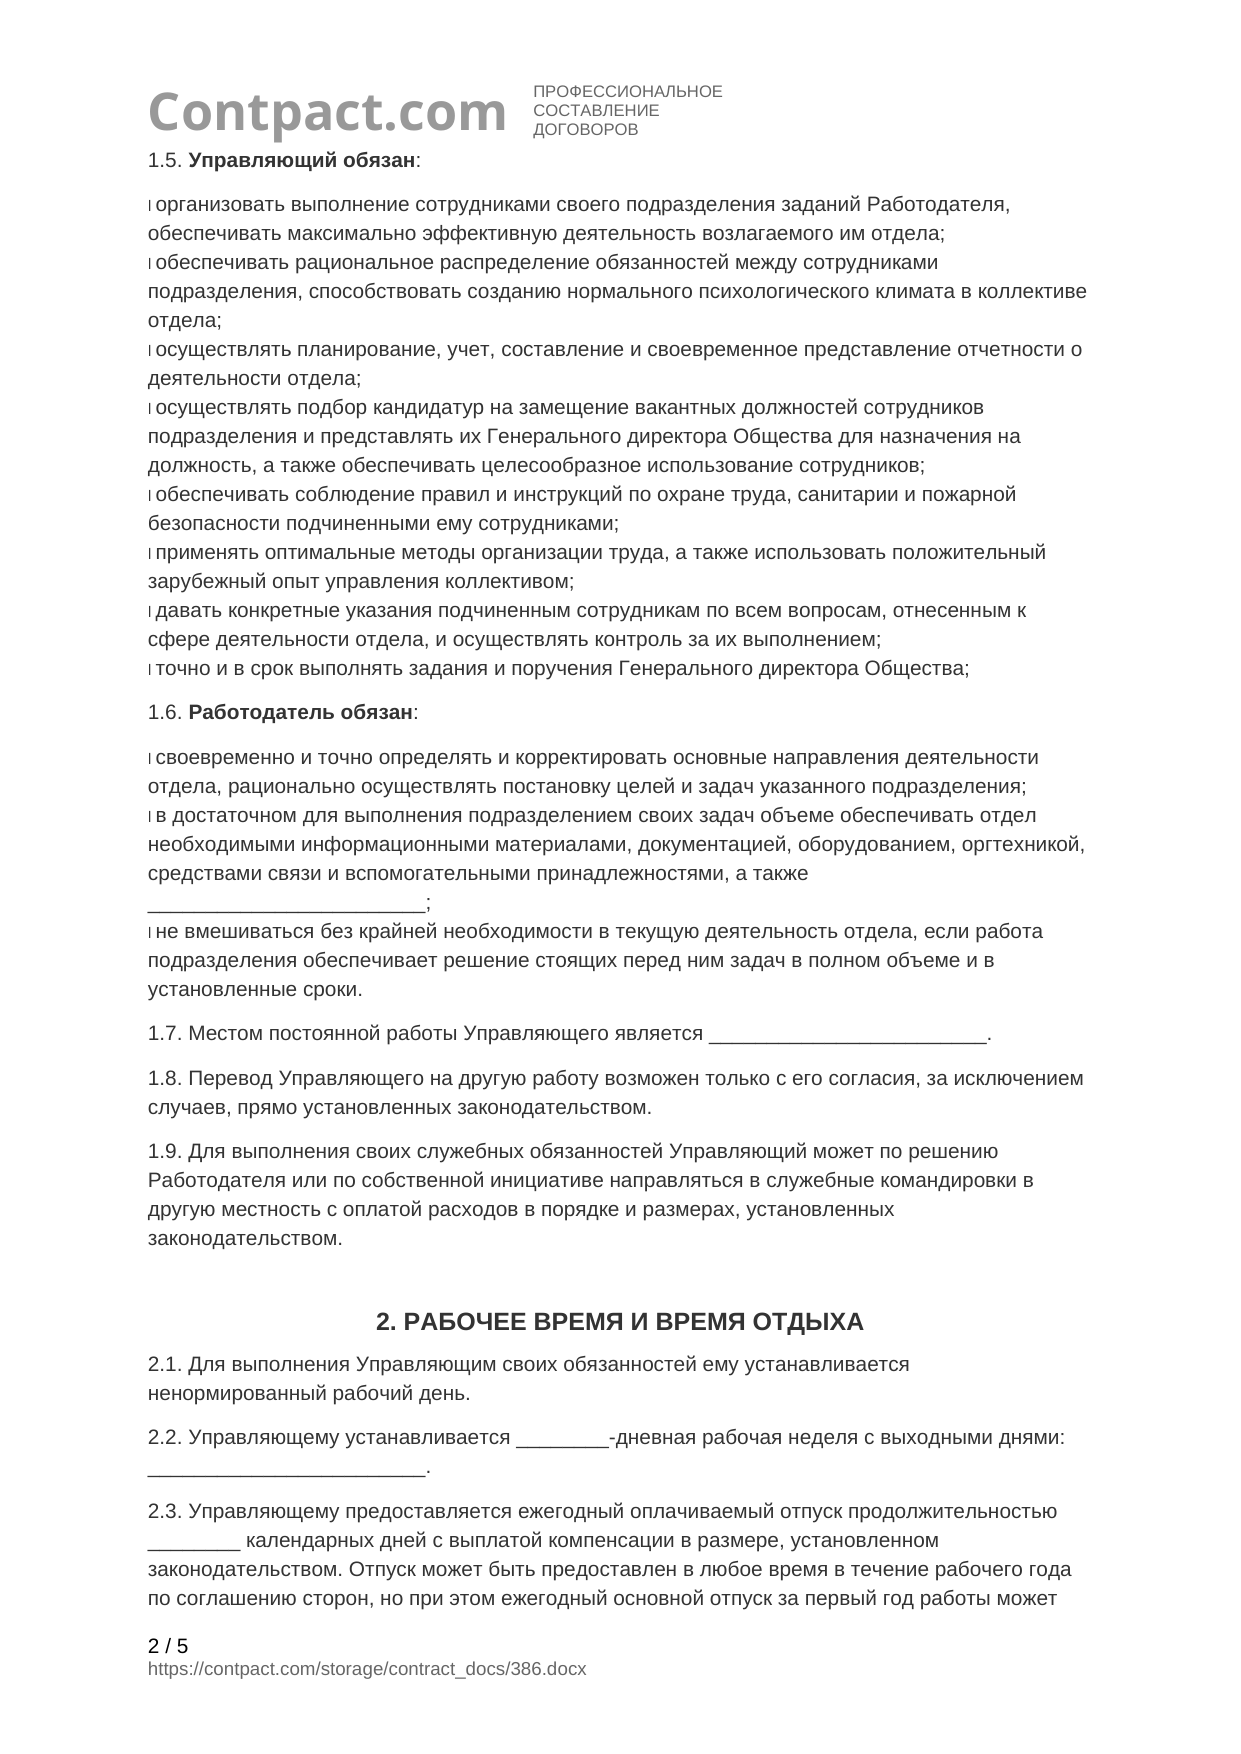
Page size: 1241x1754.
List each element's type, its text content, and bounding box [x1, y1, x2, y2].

text l применять оптимальные методы организации труда, а также использовать положительный зарубежный опыт управления коллективом; [148, 540, 1092, 593]
text l давать конкретные указания подчиненным сотрудникам по всем вопросам, отнесенным к сфере деятельности отдела, и осуществлять контроль за их выполнением; [148, 598, 1092, 651]
text l осуществлять подбор кандидатур на замещение вакантных должностей сотрудников подразделения и представлять их Генерального директора Общества для назначения на должность, а также обеспечивать целесообразное использование сотрудников; [148, 395, 1092, 477]
text 1.9. Для выполнения своих служебных обязанностей Управляющий может по решению Работодателя или по собственной инициативе направляться в служебные командировки в другую местность с оплатой расходов в порядке и размерах, установленных законодательством. [148, 1139, 1092, 1250]
text l точно и в срок выполнять задания и поручения Генерального директора Общества; [148, 656, 1092, 679]
text l организовать выполнение сотрудниками своего подразделения заданий Работодателя, обеспечивать максимально эффективную деятельность возлагаемого им отдела; [148, 192, 1092, 245]
text 2.1. Для выполнения Управляющим своих обязанностей ему устанавливается ненормированный рабочий день. [148, 1351, 1092, 1404]
text 2.2. Управляющему устанавливается ________-дневная рабочая неделя с выходными днями: ________________________. [148, 1425, 1092, 1478]
text l в достаточном для выполнения подразделением своих задач объеме обеспечивать отдел необходимыми информационными материалами, документацией, оборудованием, оргтехникой, средствами связи и вспомогательными принадлежностями, а также ________________________; [148, 803, 1092, 913]
text l осуществлять планирование, учет, составление и своевременное представление отчетности о деятельности отдела; [148, 337, 1092, 390]
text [148, 1498, 1092, 1609]
text l не вмешиваться без крайней необходимости в текущую деятельность отдела, если работа подразделения обеспечивает решение стоящих перед ним задач в полном объеме и в установленные сроки. [148, 918, 1092, 1000]
text 1.5. Управляющий обязан: [148, 148, 1092, 172]
text l своевременно и точно определять и корректировать основные направления деятельности отдела, рационально осуществлять постановку целей и задач указанного подразделения; [148, 745, 1092, 798]
text 1.7. Местом постоянной работы Управляющего является ________________________. [148, 1021, 1092, 1045]
text l обеспечивать рациональное распределение обязанностей между сотрудниками подразделения, способствовать созданию нормального психологического климата в коллективе отдела; [148, 250, 1092, 332]
text 2. РАБОЧЕЕ ВРЕМЯ И ВРЕМЯ ОТДЫХА [148, 1307, 1092, 1336]
text 1.8. Перевод Управляющего на другую работу возможен только с его согласия, за исключением случаев, прямо установленных законодательством. [148, 1066, 1092, 1118]
text 1.6. Работодатель обязан: [148, 700, 1092, 724]
text l обеспечивать соблюдение правил и инструкций по охране труда, санитарии и пожарной безопасности подчиненными ему сотрудниками; [148, 482, 1092, 535]
